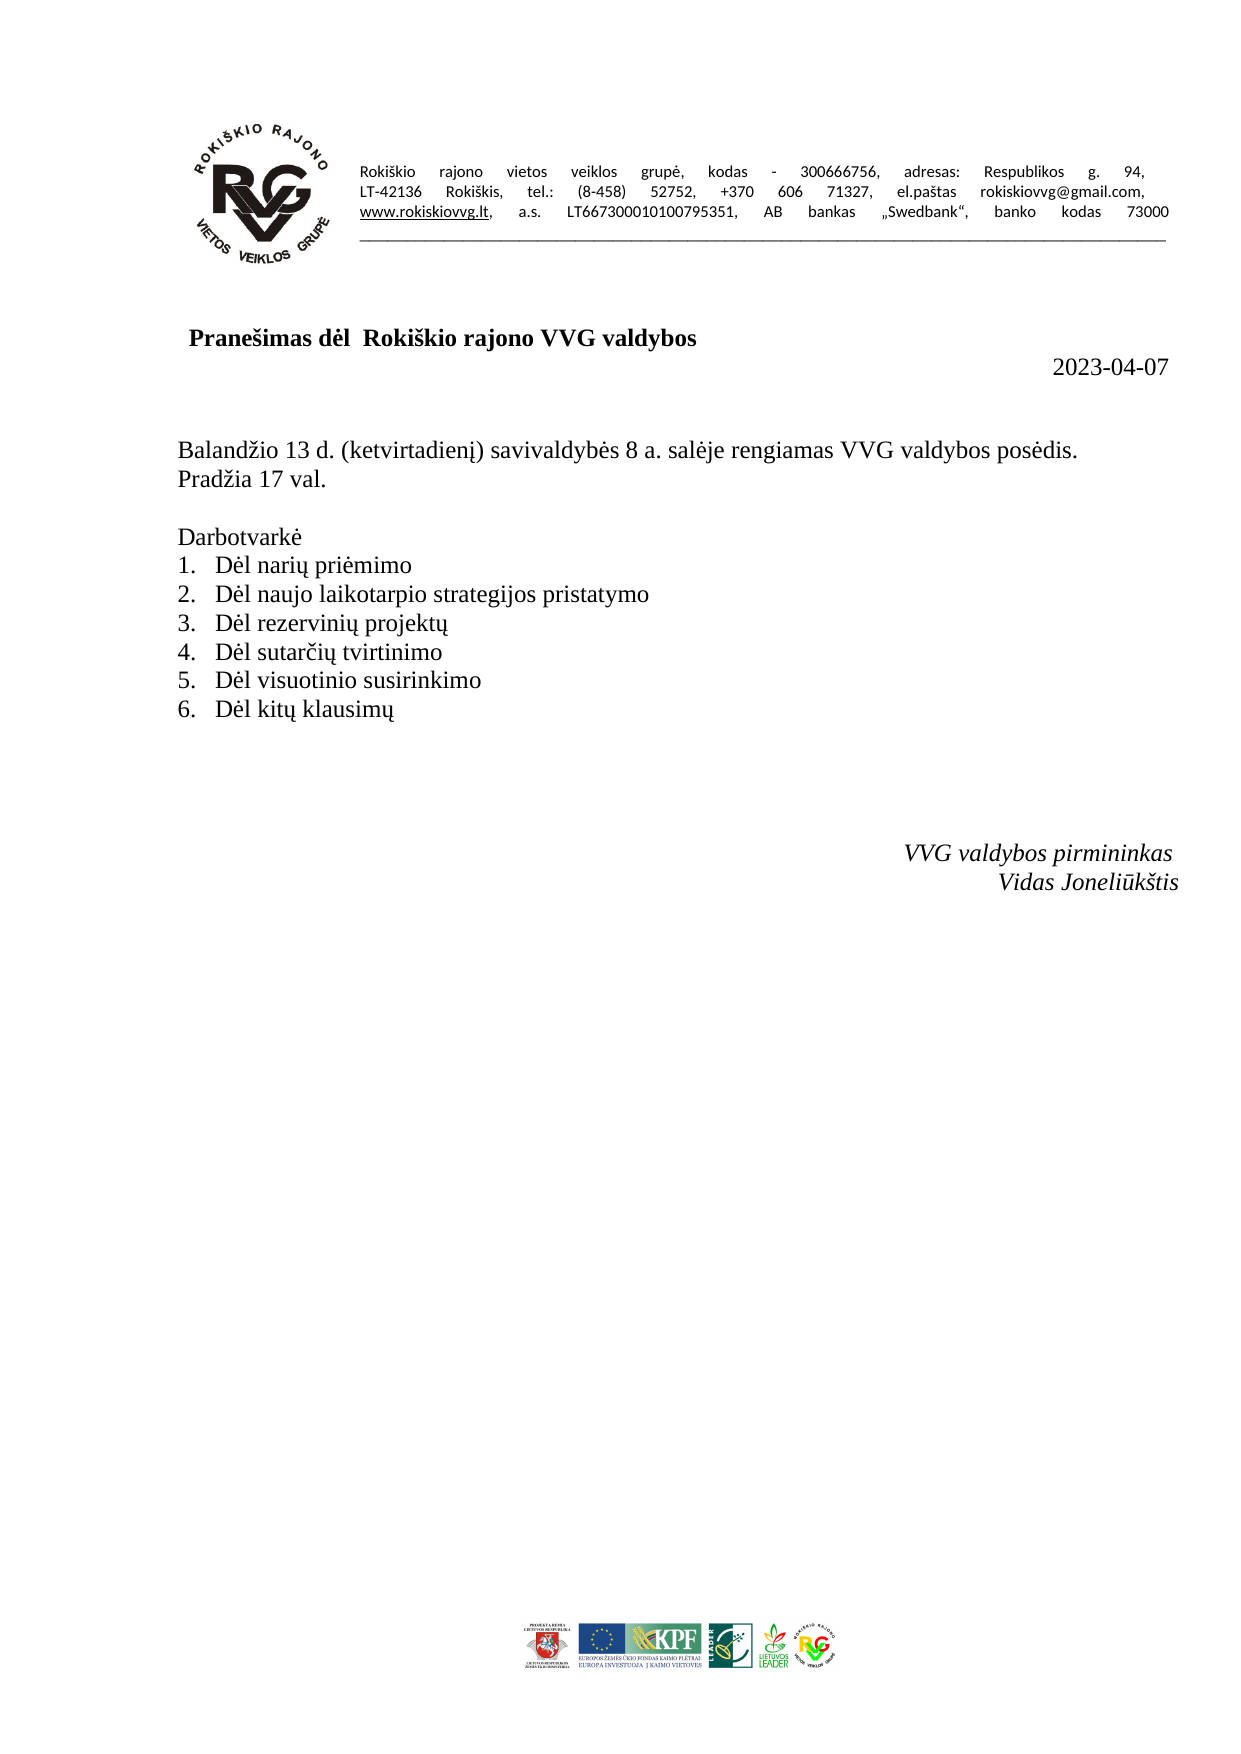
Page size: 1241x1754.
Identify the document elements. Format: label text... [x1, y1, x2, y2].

text VVG valdybos pirmininkas Vidas Joneliūkštis [263, 838, 1181, 895]
table_header Rokiškio rajono vietos veiklos grupė, kodas - 300666756, adresas: Respublikos g. 94, LT-42136 Rokiškis, tel.: (8-458) 52752, +370 606 71327, el.paštas rokiskiovvg@gmail.com, www.rokiskiovvg.lt, a.s. LT667300010100795351, AB bankas „Swedbank“, banko kodas 73000 ______________________________________________________________________________________ [348, 118, 1181, 294]
list Dėl naujo laikotarpio strategijos pristatymo [177, 579, 1181, 608]
picture [521, 1621, 838, 1671]
table_header 2023-04-07 [782, 294, 1180, 380]
text Pradžia 17 val. [177, 464, 1181, 493]
table_header Pranešimas dėl Rokiškio rajono VVG valdybos [177, 294, 782, 380]
text Darbotvarkė [177, 522, 1181, 550]
table_header [177, 118, 348, 294]
picture [188, 118, 334, 270]
list Dėl narių priėmimo [177, 550, 1181, 579]
list Dėl sutarčių tvirtinimo [177, 637, 1181, 665]
text Balandžio 13 d. (ketvirtadienį) savivaldybės 8 a. salėje rengiamas VVG valdybos posėdis. [177, 435, 1181, 464]
list Dėl visuotinio susirinkimo [177, 665, 1181, 694]
list Dėl kitų klausimų [177, 694, 1181, 723]
list Dėl rezervinių projektų [177, 608, 1181, 637]
